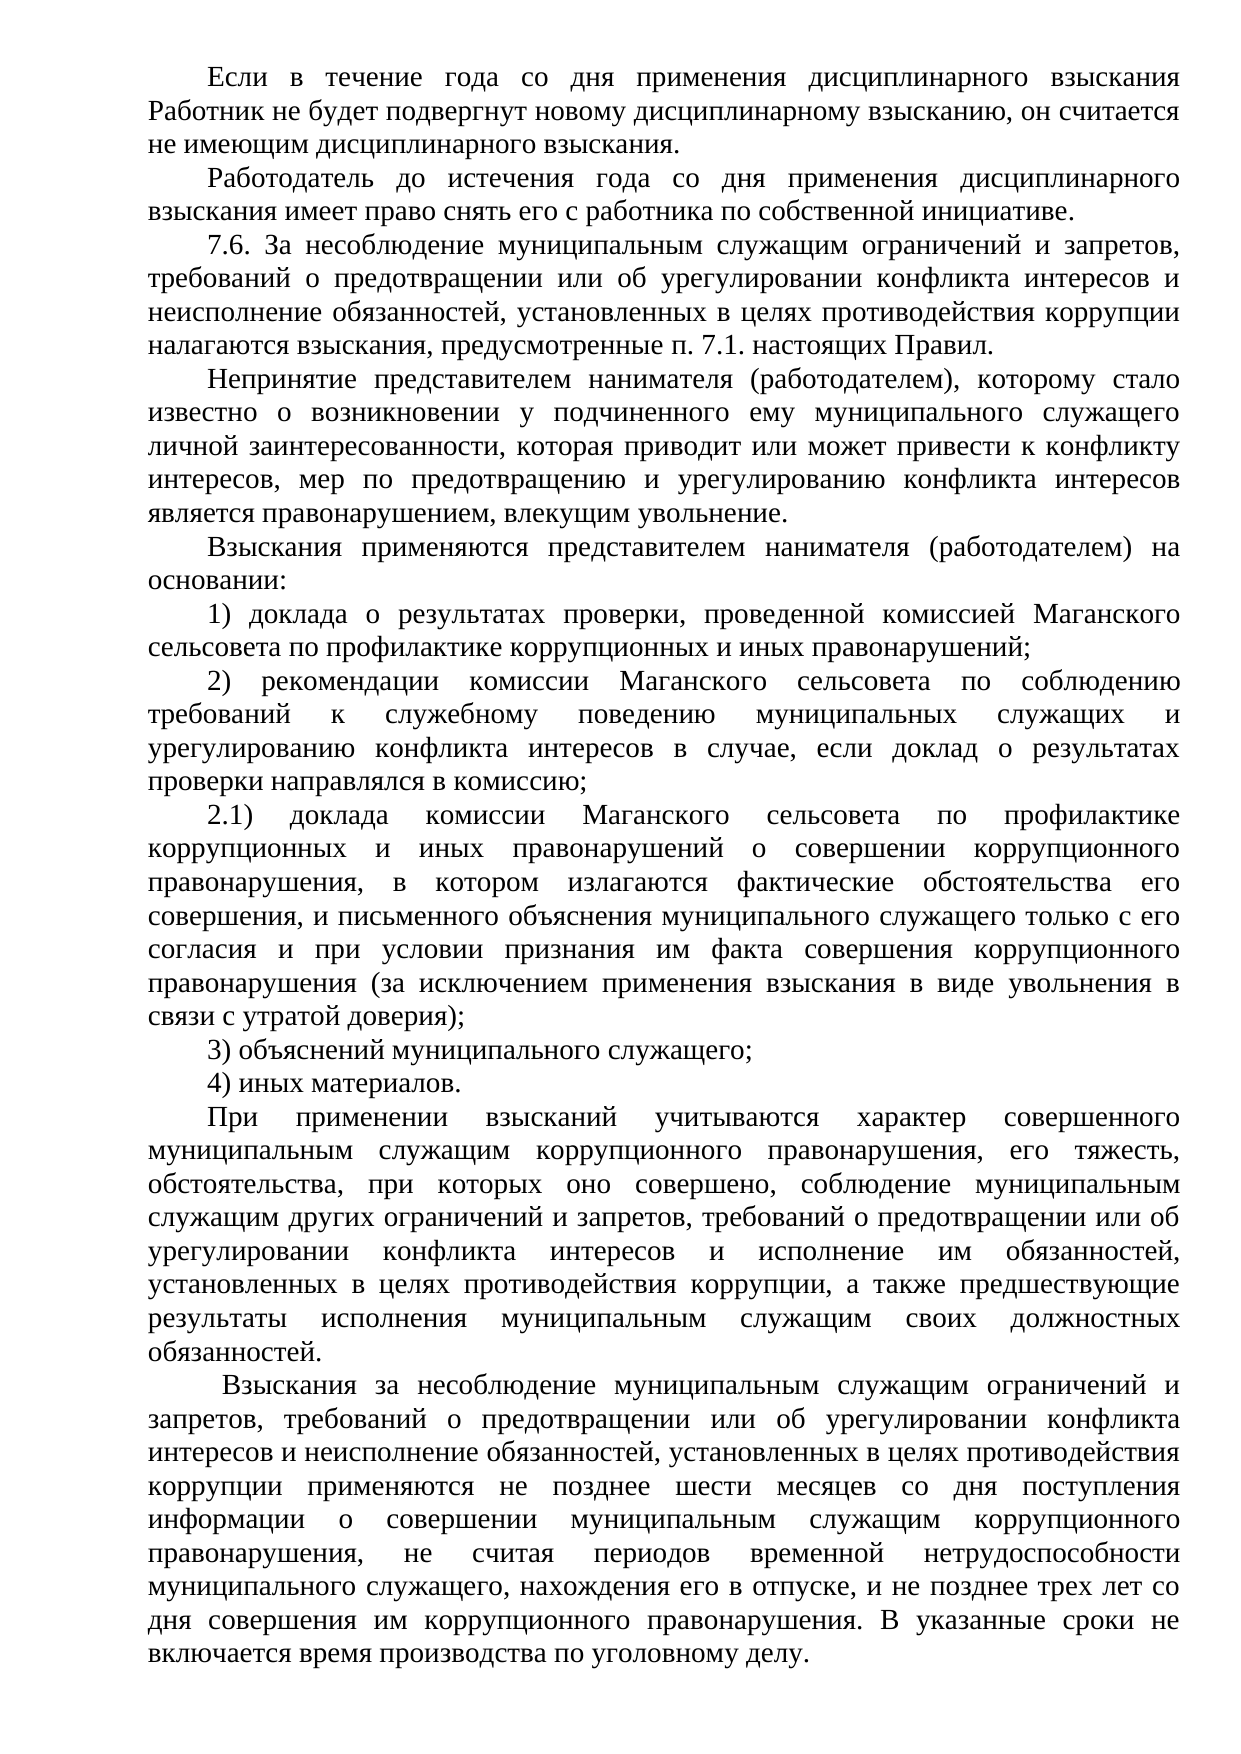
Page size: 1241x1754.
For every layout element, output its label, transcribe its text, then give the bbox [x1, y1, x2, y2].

text 3) объяснений муниципального служащего; [148, 1032, 1181, 1065]
text Взыскания за несоблюдение муниципальным служащим ограничений и запретов, требований о предотвращении или об урегулировании конфликта интересов и неисполнение обязанностей, установленных в целях противодействия коррупции применяются не позднее шести месяцев со дня поступления информации о совершении муниципальным служащим коррупционного правонарушения, не считая периодов временной нетрудоспособности муниципального служащего, нахождения его в отпуске, и не позднее трех лет со дня совершения им коррупционного правонарушения. В указанные сроки не включается время производства по уголовному делу. [148, 1367, 1181, 1669]
text 7.6. За несоблюдение муниципальным служащим ограничений и запретов, требований о предотвращении или об урегулировании конфликта интересов и неисполнение обязанностей, установленных в целях противодействия коррупции налагаются взыскания, предусмотренные п. 7.1. настоящих Правил. [148, 227, 1181, 361]
text Работодатель до истечения года со дня применения дисциплинарного взыскания имеет право снять его с работника по собственной инициативе. [148, 160, 1181, 227]
text 1) доклада о результатах проверки, проведенной комиссией Маганского сельсовета по профилактике коррупционных и иных правонарушений; [148, 596, 1181, 663]
text 2.1) доклада комиссии Маганского сельсовета по профилактике коррупционных и иных правонарушений о совершении коррупционного правонарушения, в котором излагаются фактические обстоятельства его совершения, и письменного объяснения муниципального служащего только с его согласия и при условии признания им факта совершения коррупционного правонарушения (за исключением применения взыскания в виде увольнения в связи с утратой доверия); [148, 797, 1181, 1032]
text 4) иных материалов. [148, 1065, 1181, 1099]
text 2) рекомендации комиссии Маганского сельсовета по соблюдению требований к служебному поведению муниципальных служащих и урегулированию конфликта интересов в случае, если доклад о результатах проверки направлялся в комиссию; [148, 663, 1181, 797]
text Если в течение года со дня применения дисциплинарного взыскания Работник не будет подвергнут новому дисциплинарному взысканию, он считается не имеющим дисциплинарного взыскания. [148, 59, 1181, 160]
text Непринятие представителем нанимателя (работодателем), которому стало известно о возникновении у подчиненного ему муниципального служащего личной заинтересованности, которая приводит или может привести к конфликту интересов, мер по предотвращению и урегулированию конфликта интересов является правонарушением, влекущим увольнение. [148, 361, 1181, 529]
text Взыскания применяются представителем нанимателя (работодателем) на основании: [148, 529, 1181, 596]
text При применении взысканий учитываются характер совершенного муниципальным служащим коррупционного правонарушения, его тяжесть, обстоятельства, при которых оно совершено, соблюдение муниципальным служащим других ограничений и запретов, требований о предотвращении или об урегулировании конфликта интересов и исполнение им обязанностей, установленных в целях противодействия коррупции, а также предшествующие результаты исполнения муниципальным служащим своих должностных обязанностей. [148, 1099, 1181, 1367]
